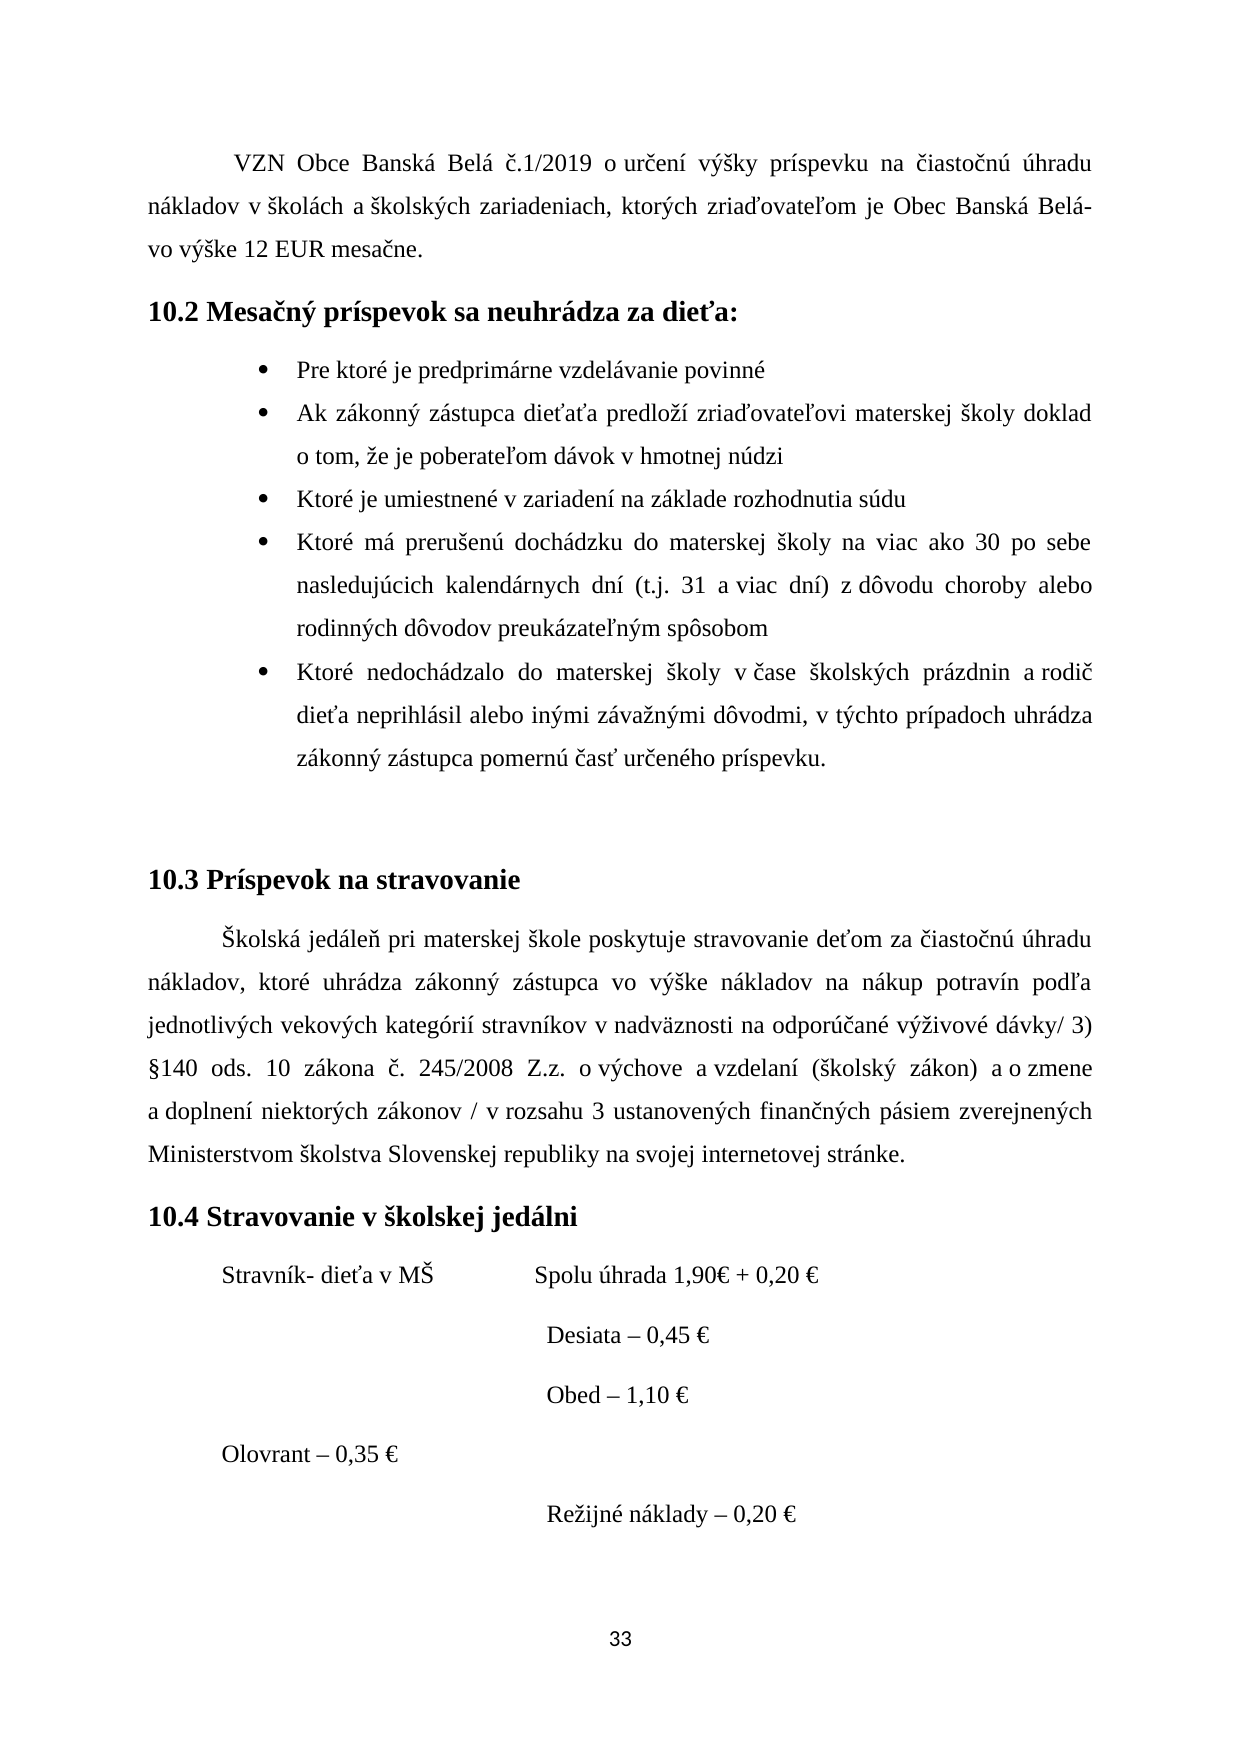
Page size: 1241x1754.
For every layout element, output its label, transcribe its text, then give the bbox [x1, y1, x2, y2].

text Režijné náklady – 0,20 € [148, 1499, 1093, 1528]
text Stravník- dieťa v MŠ Spolu úhrada 1,90€ + 0,20 € [148, 1260, 1093, 1289]
text Olovrant – 0,35 € [148, 1439, 1093, 1468]
subtitle 10.3 Príspevok na stravovanie [148, 862, 1093, 896]
text Desiata – 0,45 € [148, 1320, 1093, 1349]
list Ktoré má prerušenú dochádzku do materskej školy na viac ako 30 po sebe nasledujúcich kalendárnych dní (t.j. 31 a viac dní) z dôvodu choroby alebo rodinných dôvodov preukázateľným spôsobom [259, 527, 1093, 642]
text VZN Obce Banská Belá č.1/2019 o určení výšky príspevku na čiastočnú úhradu nákladov v školách a školských zariadeniach, ktorých zriaďovateľom je Obec Banská Belá- vo výške 12 EUR mesačne. [148, 148, 1093, 263]
text Obed – 1,10 € [148, 1380, 1093, 1408]
subtitle 10.4 Stravovanie v školskej jedálni [148, 1199, 1093, 1233]
list Ktoré je umiestnené v zariadení na základe rozhodnutia súdu [259, 484, 1093, 513]
list Ktoré nedochádzalo do materskej školy v čase školských prázdnin a rodič dieťa neprihlásil alebo inými závažnými dôvodmi, v týchto prípadoch uhrádza zákonný zástupca pomernú časť určeného príspevku. [259, 657, 1093, 772]
list Pre ktoré je predprimárne vzdelávanie povinné [259, 355, 1093, 383]
text Školská jedáleň pri materskej škole poskytuje stravovanie deťom za čiastočnú úhradu nákladov, ktoré uhrádza zákonný zástupca vo výške nákladov na nákup potravín podľa jednotlivých vekových kategórií stravníkov v nadväznosti na odporúčané výživové dávky/ 3) §140 ods. 10 zákona č. 245/2008 Z.z. o výchove a vzdelaní (školský zákon) a o zmene a doplnení niektorých zákonov / v rozsahu 3 ustanovených finančných pásiem zverejnených Ministerstvom školstva Slovenskej republiky na svojej internetovej stránke. [148, 924, 1093, 1168]
subtitle 10.2 Mesačný príspevok sa neuhrádza za dieťa: [148, 294, 1093, 327]
list Ak zákonný zástupca dieťaťa predloží zriaďovateľovi materskej školy doklad o tom, že je poberateľom dávok v hmotnej núdzi [259, 398, 1093, 470]
